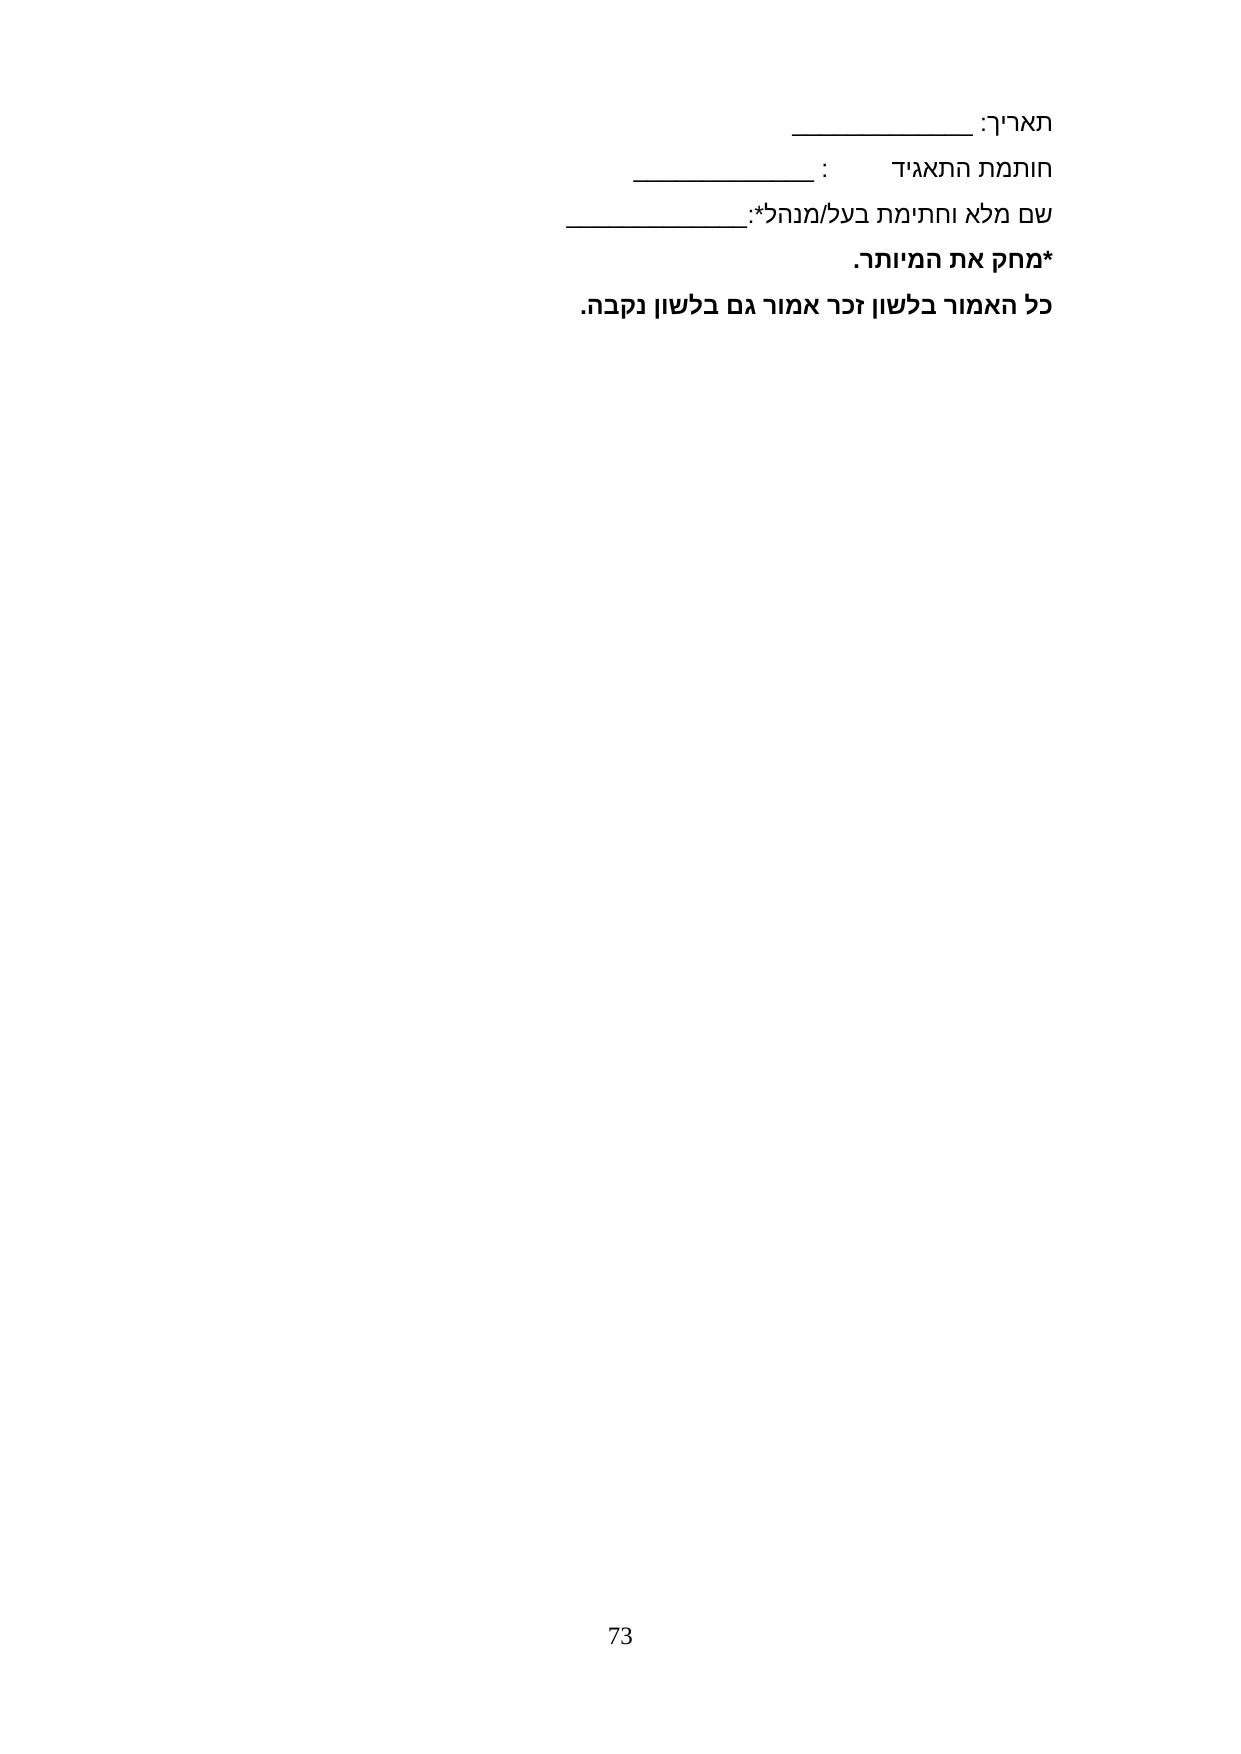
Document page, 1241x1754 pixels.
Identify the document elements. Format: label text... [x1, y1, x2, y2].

text כל האמור בלשון זכר אמור גם בלשון נקבה. [187, 287, 1053, 320]
text חותמת התאגיד : _____________ [187, 149, 1053, 183]
text *מחק את המיותר. [187, 241, 1053, 274]
text תאריך: _____________ [187, 103, 1053, 137]
text שם מלא וחתימת בעל/מנהל*:_____________ [187, 195, 1053, 228]
